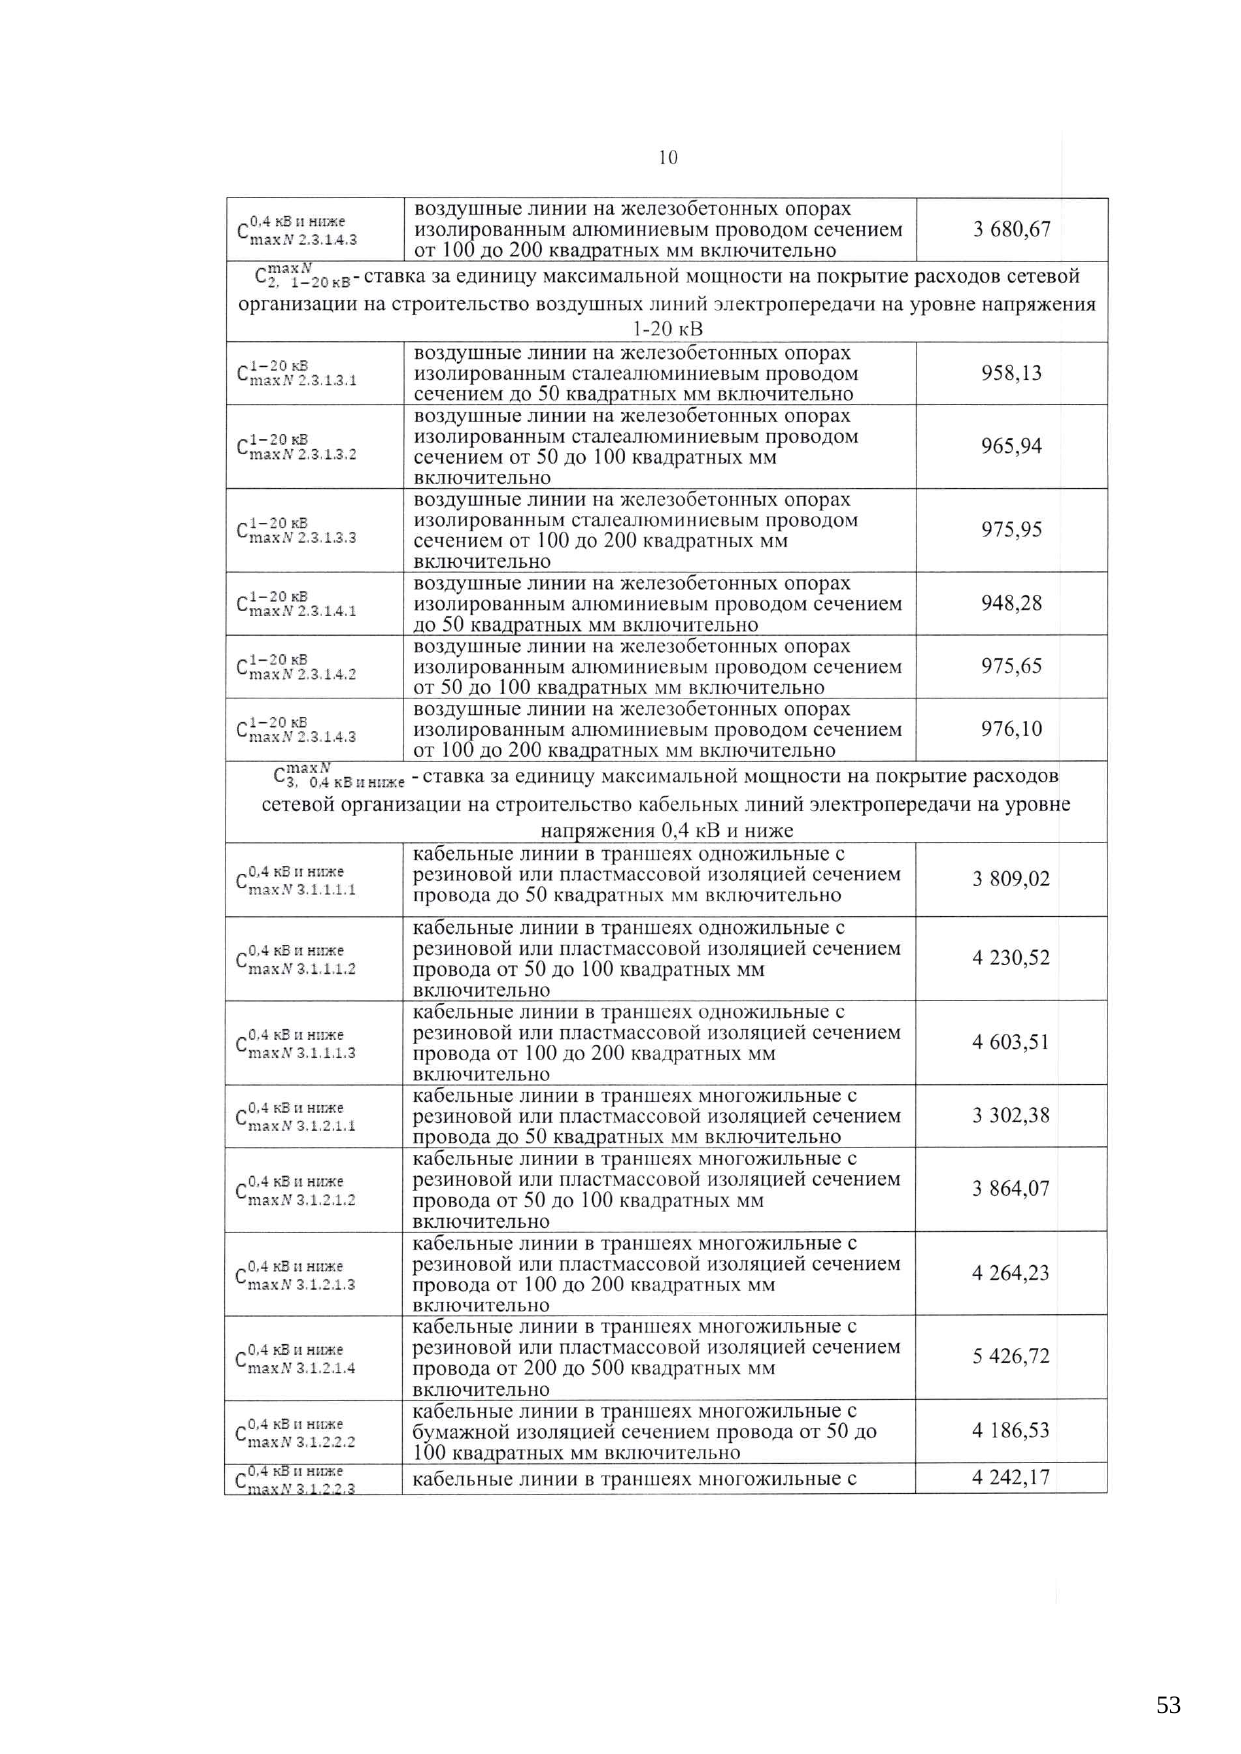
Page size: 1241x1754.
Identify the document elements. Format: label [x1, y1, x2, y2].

picture [103, 88, 1181, 1619]
